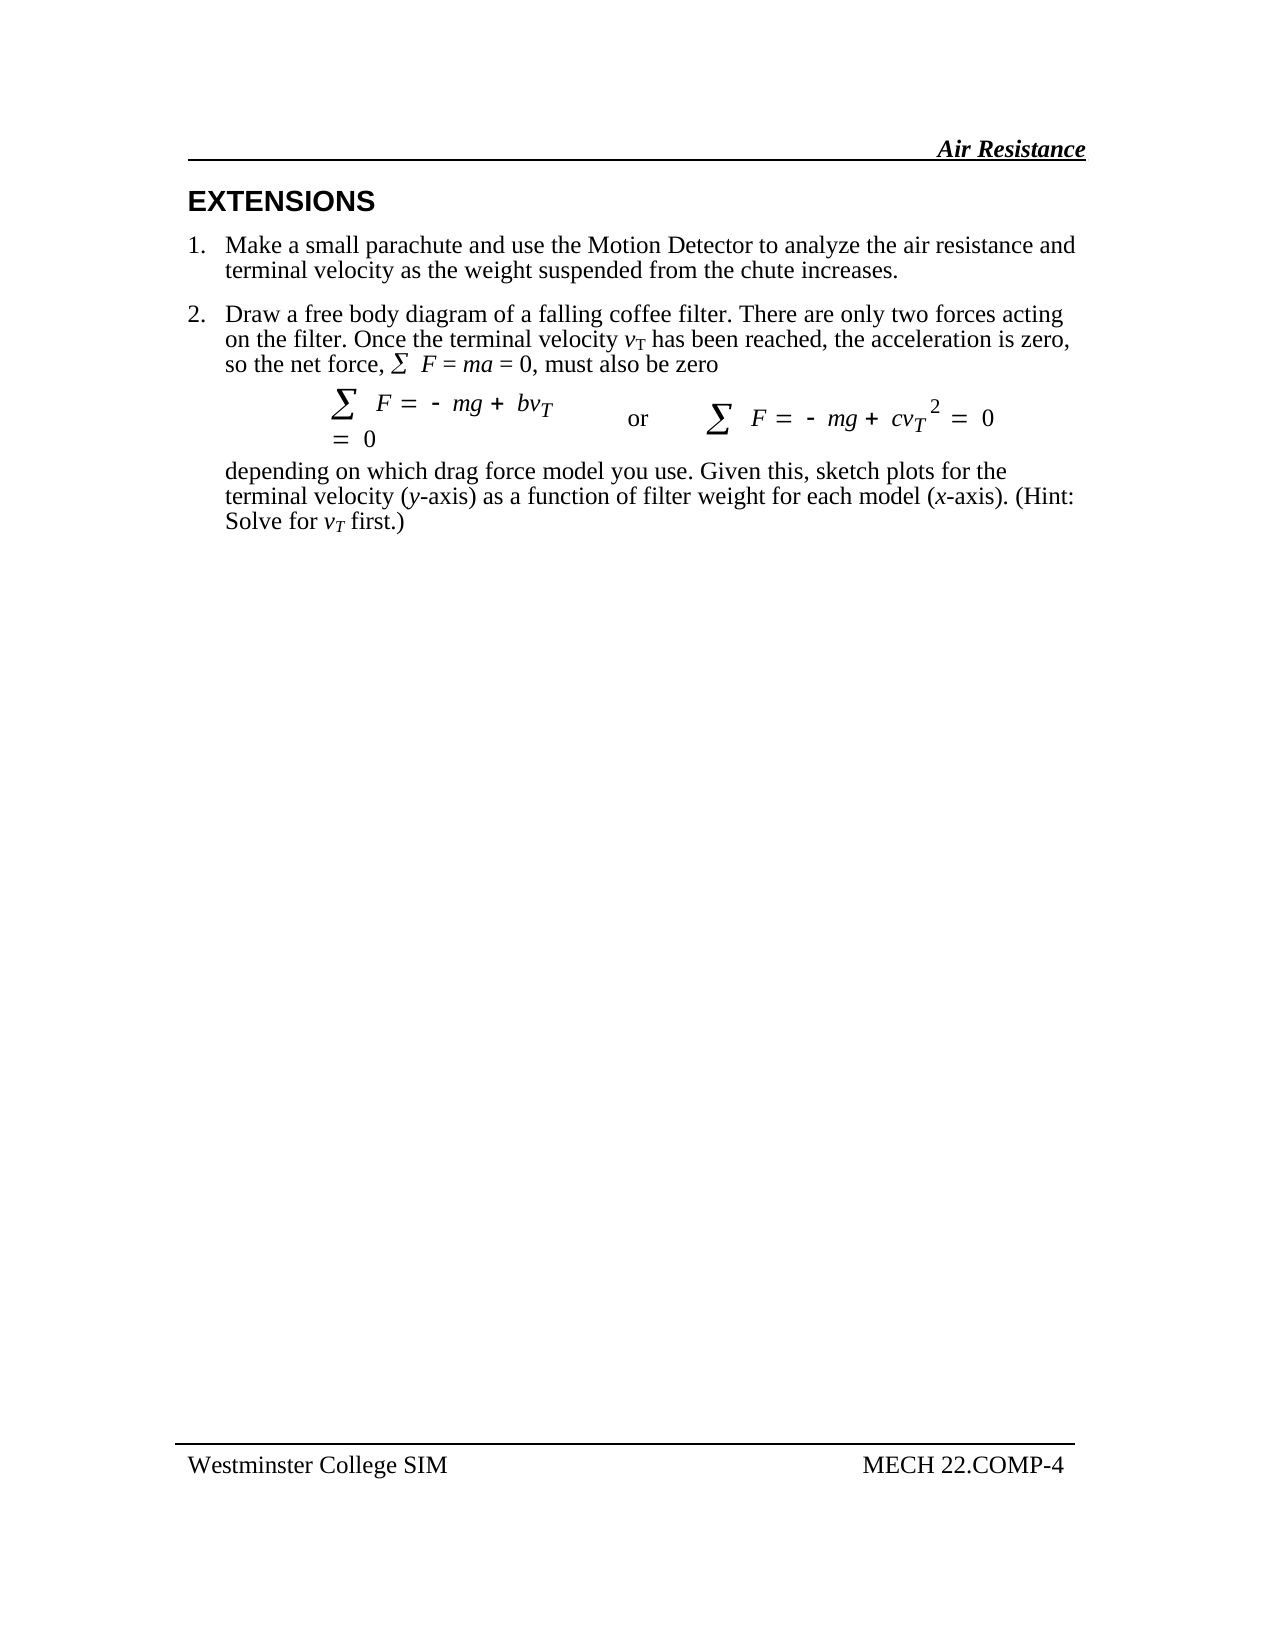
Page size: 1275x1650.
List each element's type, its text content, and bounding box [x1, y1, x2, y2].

text EXTENSIONS [187, 183, 1100, 217]
text or F mg cvT 2 0 [627, 394, 1100, 439]
list Draw a free body diagram of a falling coffee filter. There are only two forces acting on the filter. Once the terminal velocity vT has been reached, the acceleration is zero, so the net force, F = ma = 0, must also be zero [187, 302, 1073, 377]
text Air Resistance [187, 134, 1100, 163]
list Make a small parachute and use the Motion Detector to analyze the air resistance and terminal velocity as the weight suspended from the chute increases. [187, 233, 1079, 283]
text depending on which drag force model you use. Given this, sketch plots for the terminal velocity (y-axis) as a function of filter weight for each model (x-axis). (Hint: Solve for vT first.) [225, 459, 1079, 534]
text F mg bvT 0 [331, 386, 559, 453]
